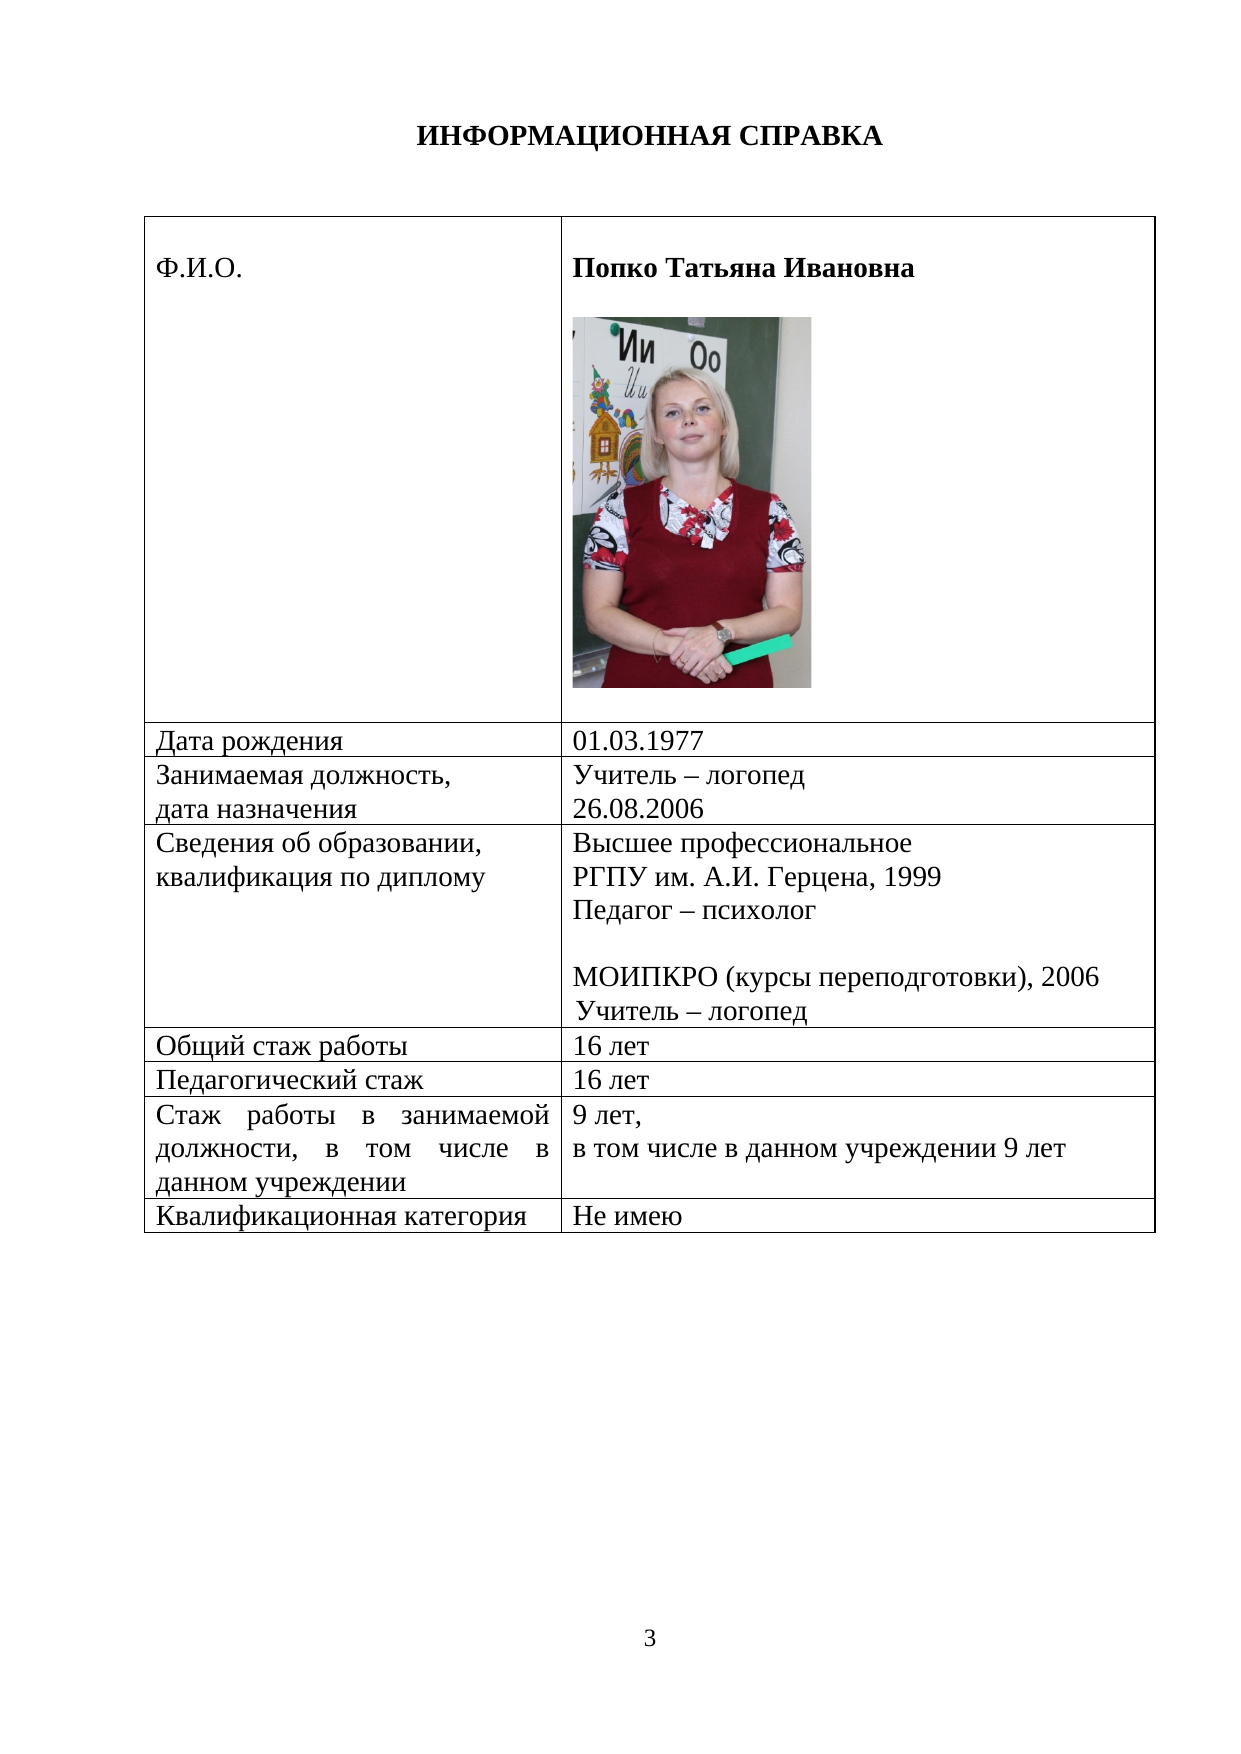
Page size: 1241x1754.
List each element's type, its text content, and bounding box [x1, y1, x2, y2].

table_cell 16 лет [562, 1062, 1154, 1096]
subtitle ИНФОРМАЦИОННАЯ СПРАВКА [177, 118, 1122, 152]
table_cell Квалификационная категория [145, 1199, 561, 1232]
table_header Ф.И.О. [145, 217, 561, 722]
table_cell Не имею [562, 1199, 1154, 1232]
table_cell Сведения об образовании, квалификация по диплому [145, 825, 561, 1027]
picture [572, 317, 812, 688]
table_cell Стаж работы в занимаемой должности, в том числе в данном учреждении [145, 1097, 561, 1197]
table_cell Общий стаж работы [145, 1028, 561, 1061]
table_cell Занимаемая должность, дата назначения [145, 757, 561, 824]
table_cell 9 лет, в том числе в данном учреждении 9 лет [562, 1097, 1154, 1197]
table_header Попко Татьяна Ивановна [562, 217, 1154, 722]
table_cell 16 лет [562, 1028, 1154, 1061]
table_cell Педагогический стаж [145, 1062, 561, 1096]
table_cell Высшее профессиональное РГПУ им. А.И. Герцена, 1999 Педагог – психолог МОИПКРО (курсы переподготовки), 2006 Учитель – логопед [562, 825, 1154, 1027]
table_cell Учитель – логопед 26.08.2006 [562, 757, 1154, 824]
table_cell 01.03.1977 [562, 723, 1154, 756]
table_cell Дата рождения [145, 723, 561, 756]
